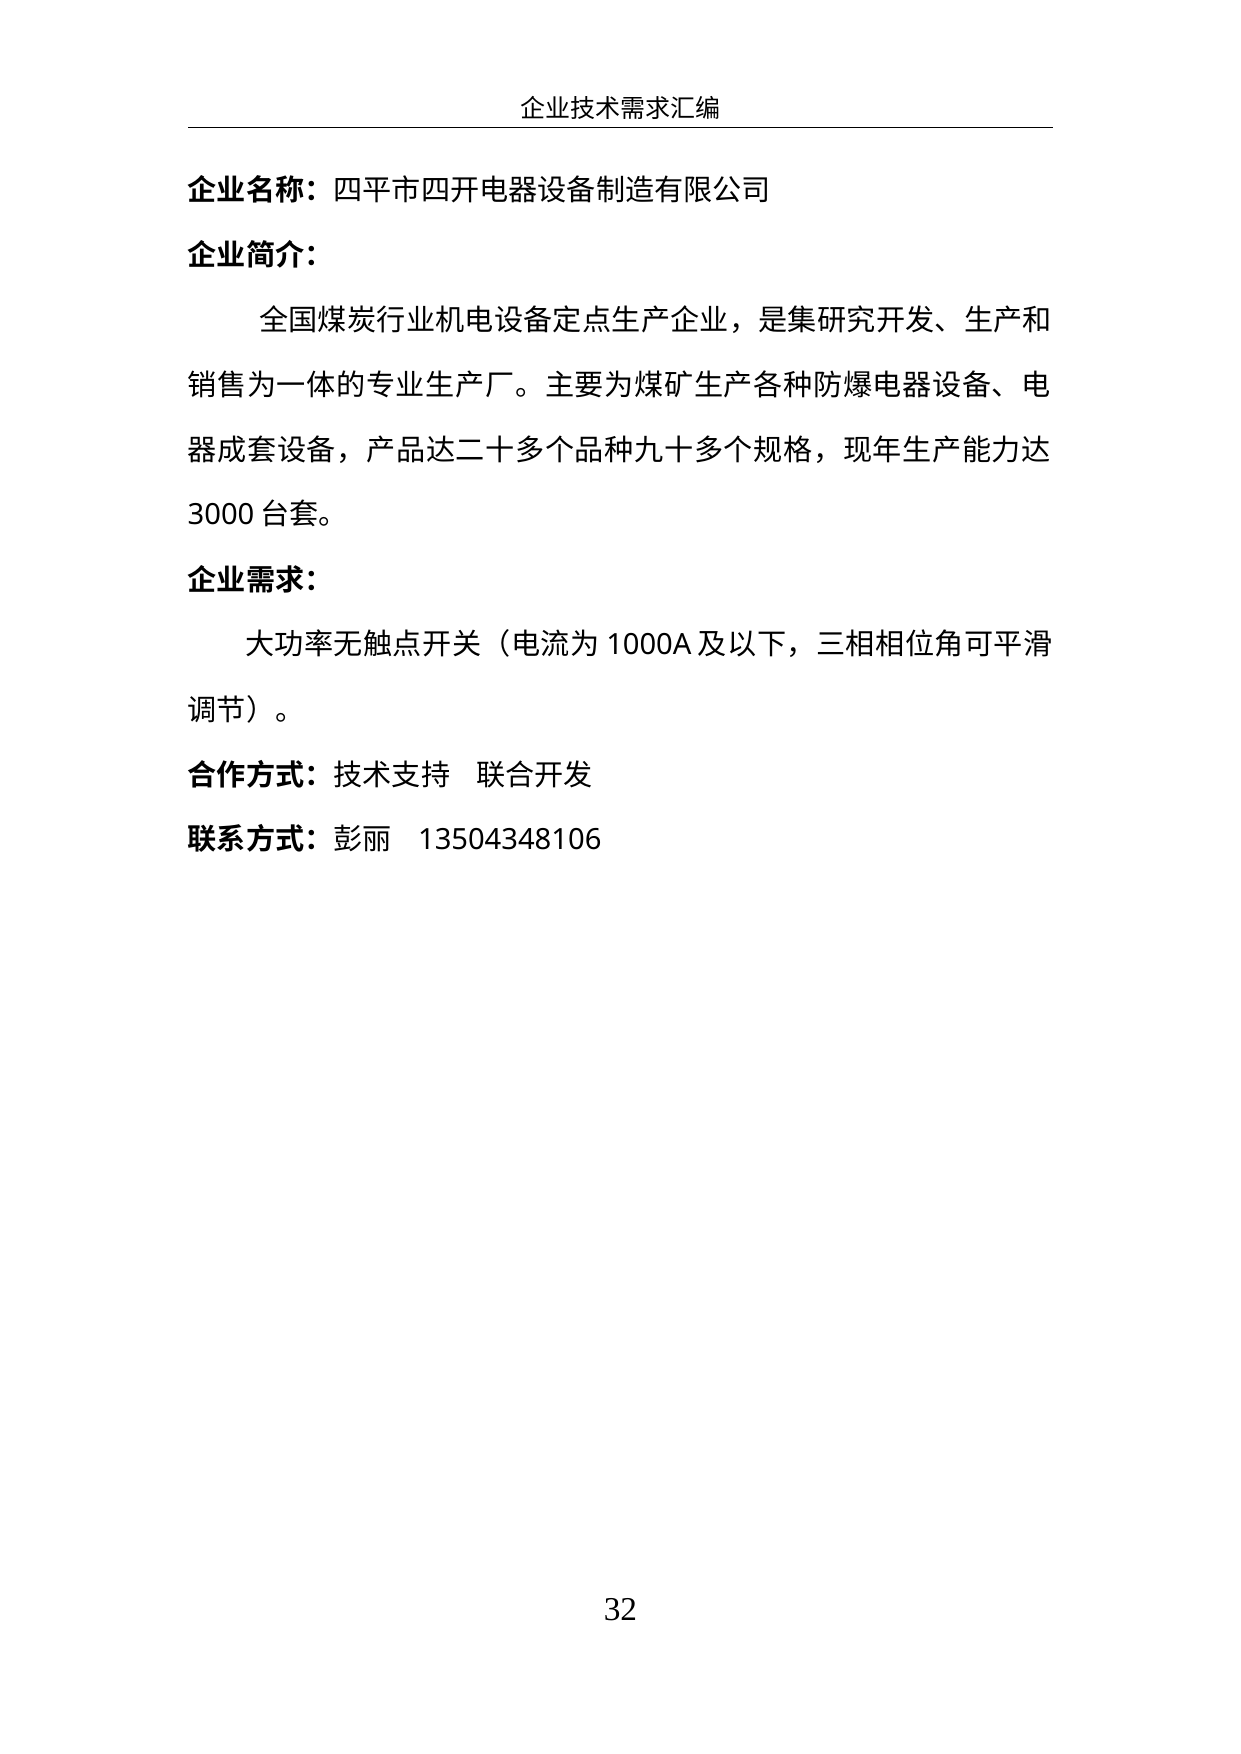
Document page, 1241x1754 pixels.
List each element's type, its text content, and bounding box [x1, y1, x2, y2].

text 企业简介： [187, 220, 1053, 285]
text 全国煤炭行业机电设备定点生产企业，是集研究开发、生产和销售为一体的专业生产厂。主要为煤矿生产各种防爆电器设备、电器成套设备，产品达二十多个品种九十多个规格，现年生产能力达3000台套。 [187, 285, 1053, 545]
text 联系方式：彭丽 13504348106 [187, 805, 1053, 870]
text 合作方式：技术支持 联合开发 [187, 740, 1053, 805]
text 企业名称：四平市四开电器设备制造有限公司 [187, 155, 1053, 220]
text 大功率无触点开关（电流为1000A及以下，三相相位角可平滑调节）。 [187, 610, 1053, 740]
text 企业需求： [187, 545, 1053, 610]
